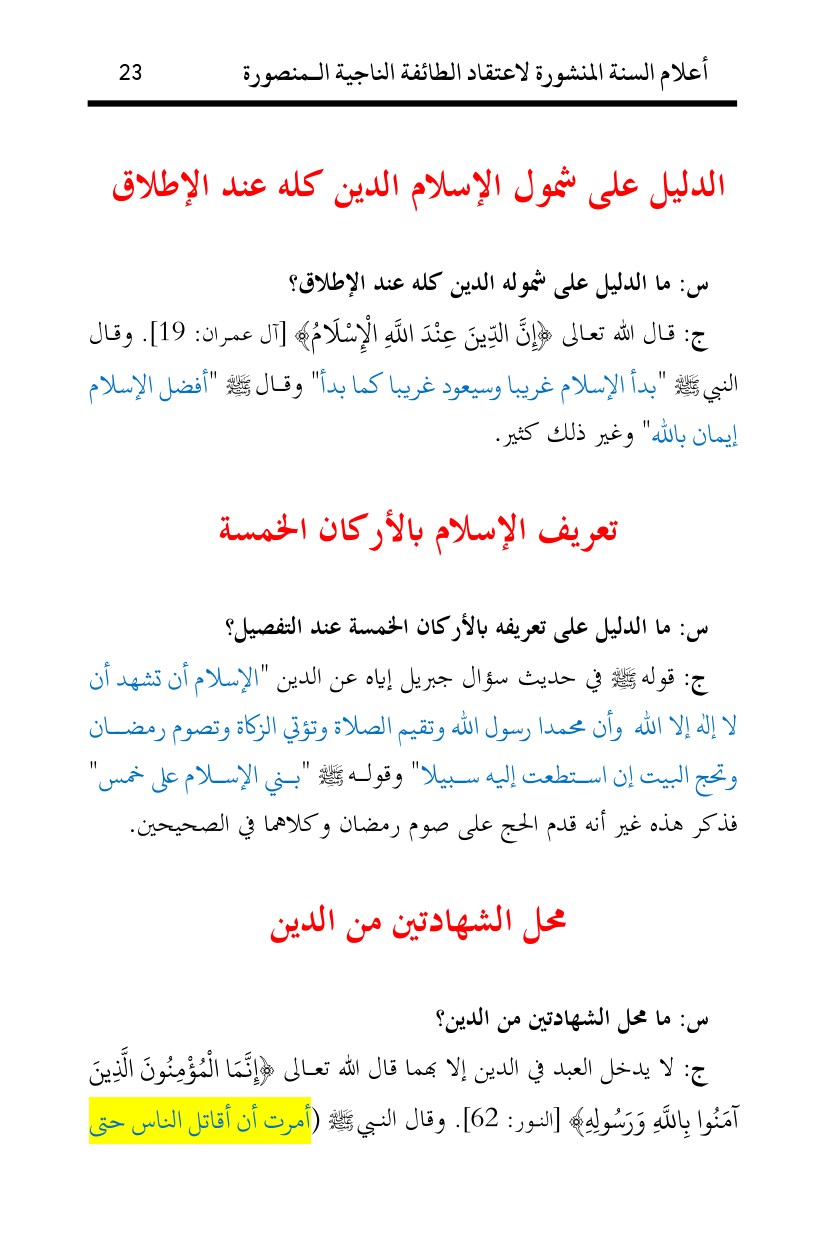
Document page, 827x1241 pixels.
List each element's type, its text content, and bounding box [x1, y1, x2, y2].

text الدليل على شمول الإسلام الدين كله عند الإطلاق [89, 153, 738, 223]
text س: ما الدليل على تعريفه بالأركان الخمسة عند التفصيل؟ [89, 605, 738, 653]
text س: ما الدليل على شموله الدين كله عند الإطلاق؟ [89, 261, 738, 308]
text ج: قوله ج في حديث سؤال جبريل إياه عن الدين "الإسلام أن تشهد أن لا إله إلا الله وأن محمدا رسول الله وتقيم الصلاة وتؤتي الزكاة وتصوم رمضان وتحج البيت إن استطعت إليه سبيلا" وقوله ج "بني الإسلام على خمس" فذكر هذه غير أنه قدم الحج على صوم رمضان وكلاهما في الصحيحين. [89, 653, 738, 850]
text ج: قال الله تعالى ﴿إِنَّ الدِّينَ عِنْدَ اللَّهِ الْإِسْلَامُ﴾ [آل عمران: 19]. وقال النبي ج "بدأ الإسلام غريبا وسيعود غريبا كما بدأ" وقال ج "أفضل الإسلام إيمان بالله" وغير ذلك كثير. [89, 309, 738, 459]
text تعريف الإسلام بالأركان الخمسة [89, 497, 738, 567]
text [89, 1043, 738, 1146]
text س: ما محل الشهادتين من الدين؟ [89, 995, 738, 1043]
text محل الشهادتين من الدين [89, 887, 738, 957]
